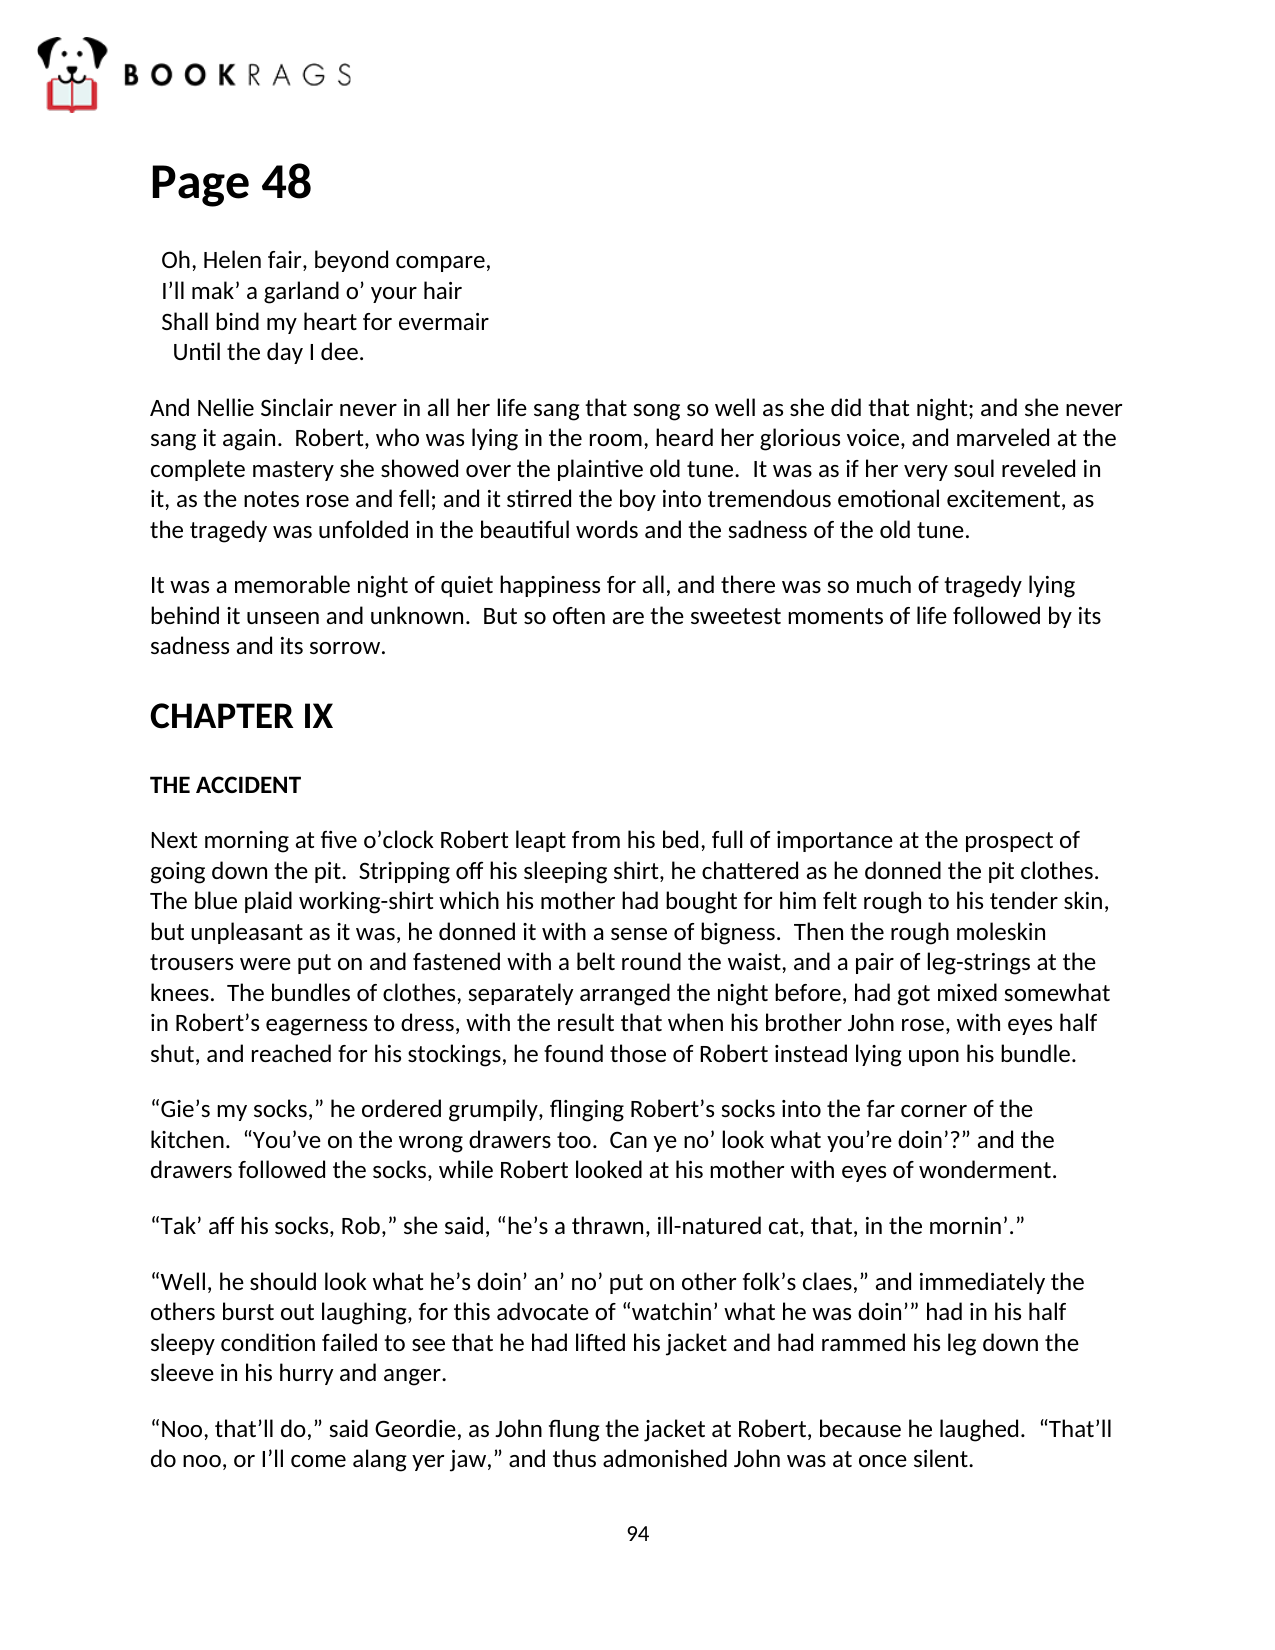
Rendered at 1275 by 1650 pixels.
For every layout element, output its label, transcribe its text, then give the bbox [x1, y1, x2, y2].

text Next morning at five o’clock Robert leapt from his bed, full of importance at the prospect of going down the pit. Stripping off his sleeping shirt, he chattered as he donned the pit clothes. The blue plaid working-shirt which his mother had bought for him felt rough to his tender skin, but unpleasant as it was, he donned it with a sense of bigness. Then the rough moleskin trousers were put on and fastened with a belt round the waist, and a pair of leg-strings at the knees. The bundles of clothes, separately arranged the night before, had got mixed somewhat in Robert’s eagerness to dress, with the result that when his brother John rose, with eyes half shut, and reached for his stockings, he found those of Robert instead lying upon his bundle. [150, 824, 1125, 1069]
text “Tak’ aff his socks, Rob,” she said, “he’s a thrawn, ill-natured cat, that, in the mornin’.” [150, 1210, 1125, 1241]
text “Well, he should look what he’s doin’ an’ no’ put on other folk’s claes,” and immediately the others burst out laughing, for this advocate of “watchin’ what he was doin’” had in his half sleepy condition failed to see that he had lifted his jacket and had rammed his leg down the sleeve in his hurry and anger. [150, 1266, 1125, 1388]
text Oh, Helen fair, beyond compare, I’ll mak’ a garland o’ your hair Shall bind my heart for evermair Until the day I dee. [150, 244, 1125, 367]
picture [37, 37, 351, 113]
text “Noo, that’ll do,” said Geordie, as John flung the jacket at Robert, because he laughed. “That’ll do noo, or I’ll come alang yer jaw,” and thus admonished John was at once silent. [150, 1413, 1125, 1474]
text Page 48 [150, 150, 1125, 211]
text CHAPTER IX [150, 692, 1125, 738]
text “Gie’s my socks,” he ordered grumpily, flinging Robert’s socks into the far corner of the kitchen. “You’ve on the wrong drawers too. Can ye no’ look what you’re doin’?” and the drawers followed the socks, while Robert looked at his mother with eyes of wonderment. [150, 1094, 1125, 1185]
text And Nellie Sinclair never in all her life sang that song so well as she did that night; and she never sang it again. Robert, who was lying in the room, heard her glorious voice, and marveled at the complete mastery she showed over the plaintive old tune. It was as if her very soul reveled in it, as the notes rose and fell; and it stirred the boy into tremendous emotional excitement, as the tragedy was unfolded in the beautiful words and the sadness of the old tune. [150, 392, 1125, 544]
text THE ACCIDENT [150, 769, 1125, 799]
text It was a memorable night of quiet happiness for all, and there was so much of tragedy lying behind it unseen and unknown. But so often are the sweetest moments of life followed by its sadness and its sorrow. [150, 569, 1125, 661]
